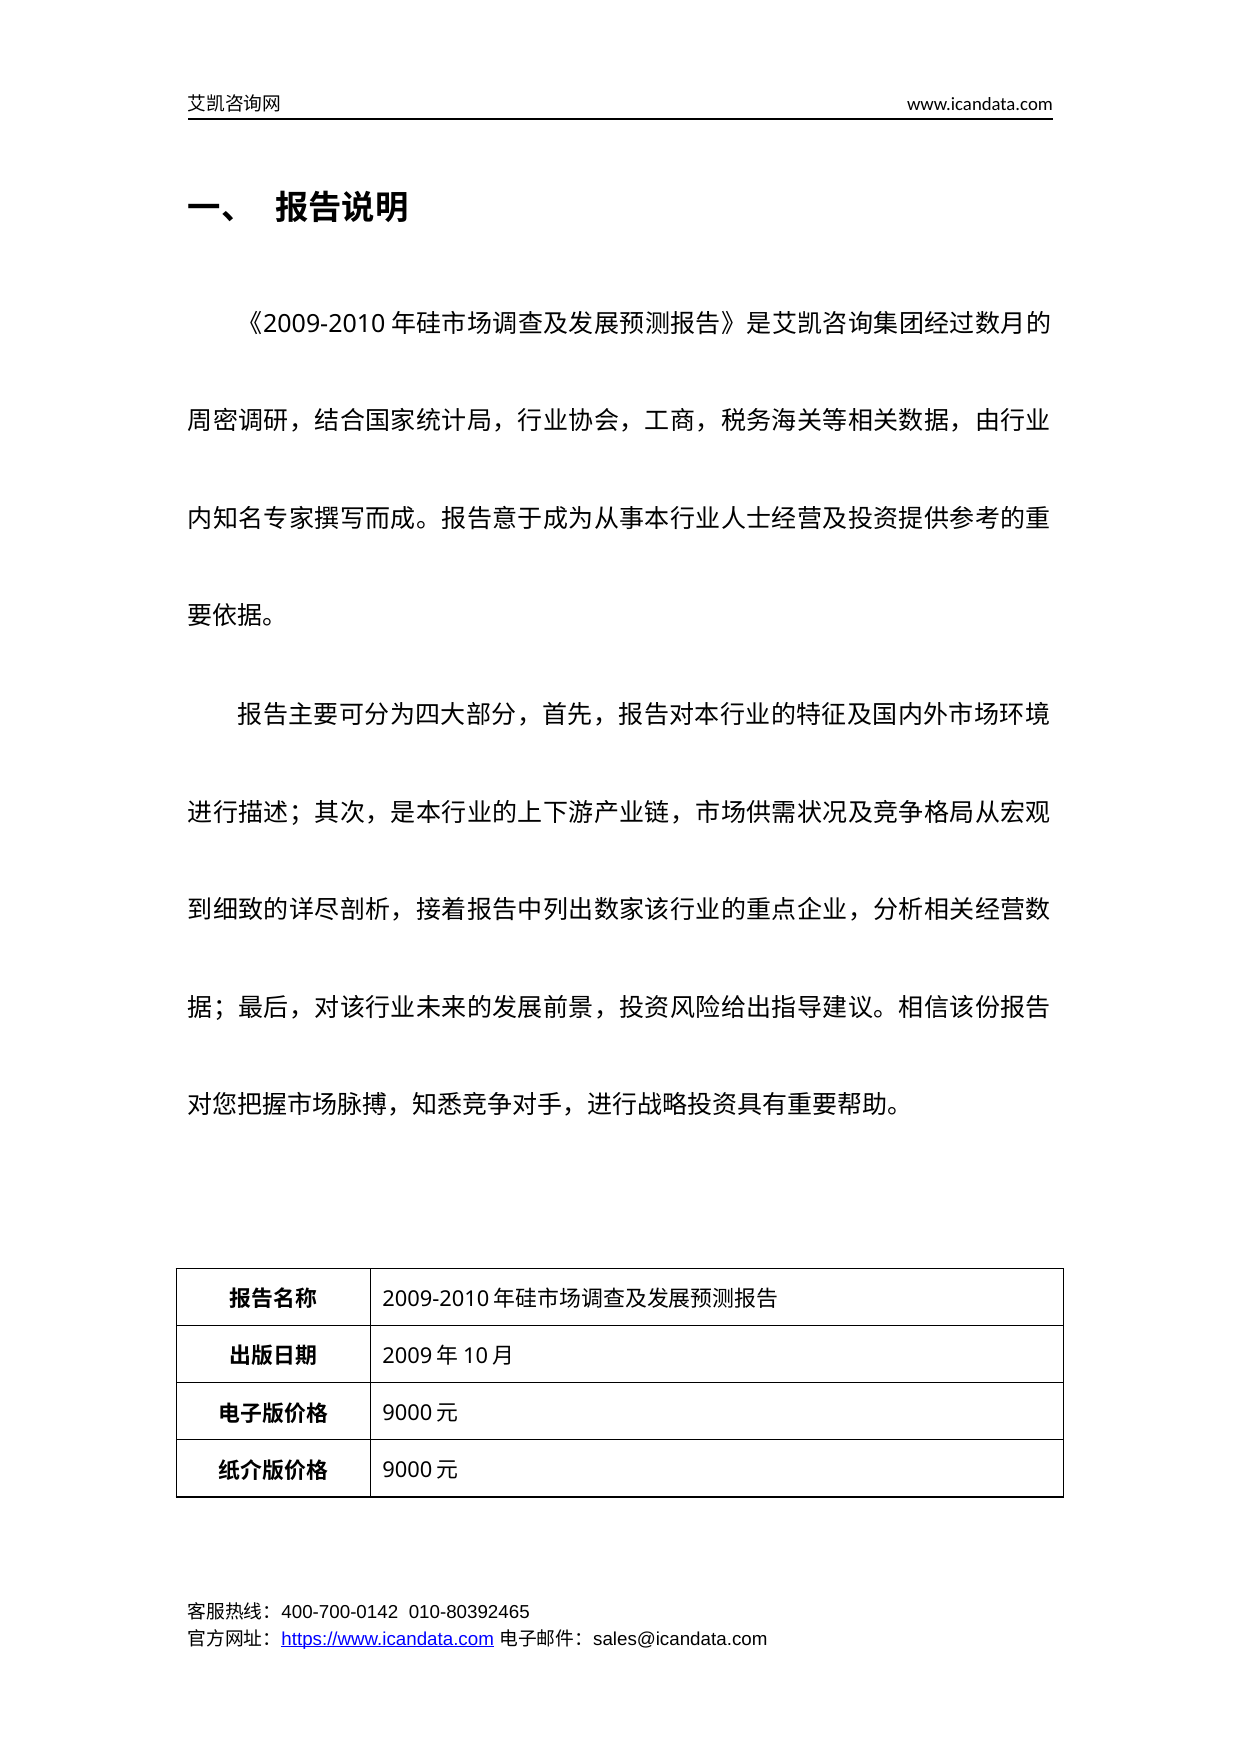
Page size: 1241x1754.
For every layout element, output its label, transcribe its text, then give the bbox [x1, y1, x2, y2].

table_cell 出版日期 [177, 1326, 370, 1382]
subtitle 报告说明 [187, 172, 1053, 237]
table_cell 纸介版价格 [177, 1440, 370, 1496]
text 《2009-2010年硅市场调查及发展预测报告》是艾凯咨询集团经过数月的周密调研，结合国家统计局，行业协会，工商，税务海关等相关数据，由行业内知名专家撰写而成。报告意于成为从事本行业人士经营及投资提供参考的重要依据。 [187, 289, 1053, 646]
table_header 2009-2010年硅市场调查及发展预测报告 [371, 1269, 1063, 1325]
text 报告主要可分为四大部分，首先，报告对本行业的特征及国内外市场环境进行描述；其次，是本行业的上下游产业链，市场供需状况及竞争格局从宏观到细致的详尽剖析，接着报告中列出数家该行业的重点企业，分析相关经营数据；最后，对该行业未来的发展前景，投资风险给出指导建议。相信该份报告对您把握市场脉搏，知悉竞争对手，进行战略投资具有重要帮助。 [187, 681, 1053, 1136]
table_cell 9000元 [371, 1383, 1063, 1439]
table_cell 9000元 [371, 1440, 1063, 1496]
table_cell 电子版价格 [177, 1383, 370, 1439]
table_cell 2009年10月 [371, 1326, 1063, 1382]
table_header 报告名称 [177, 1269, 370, 1325]
